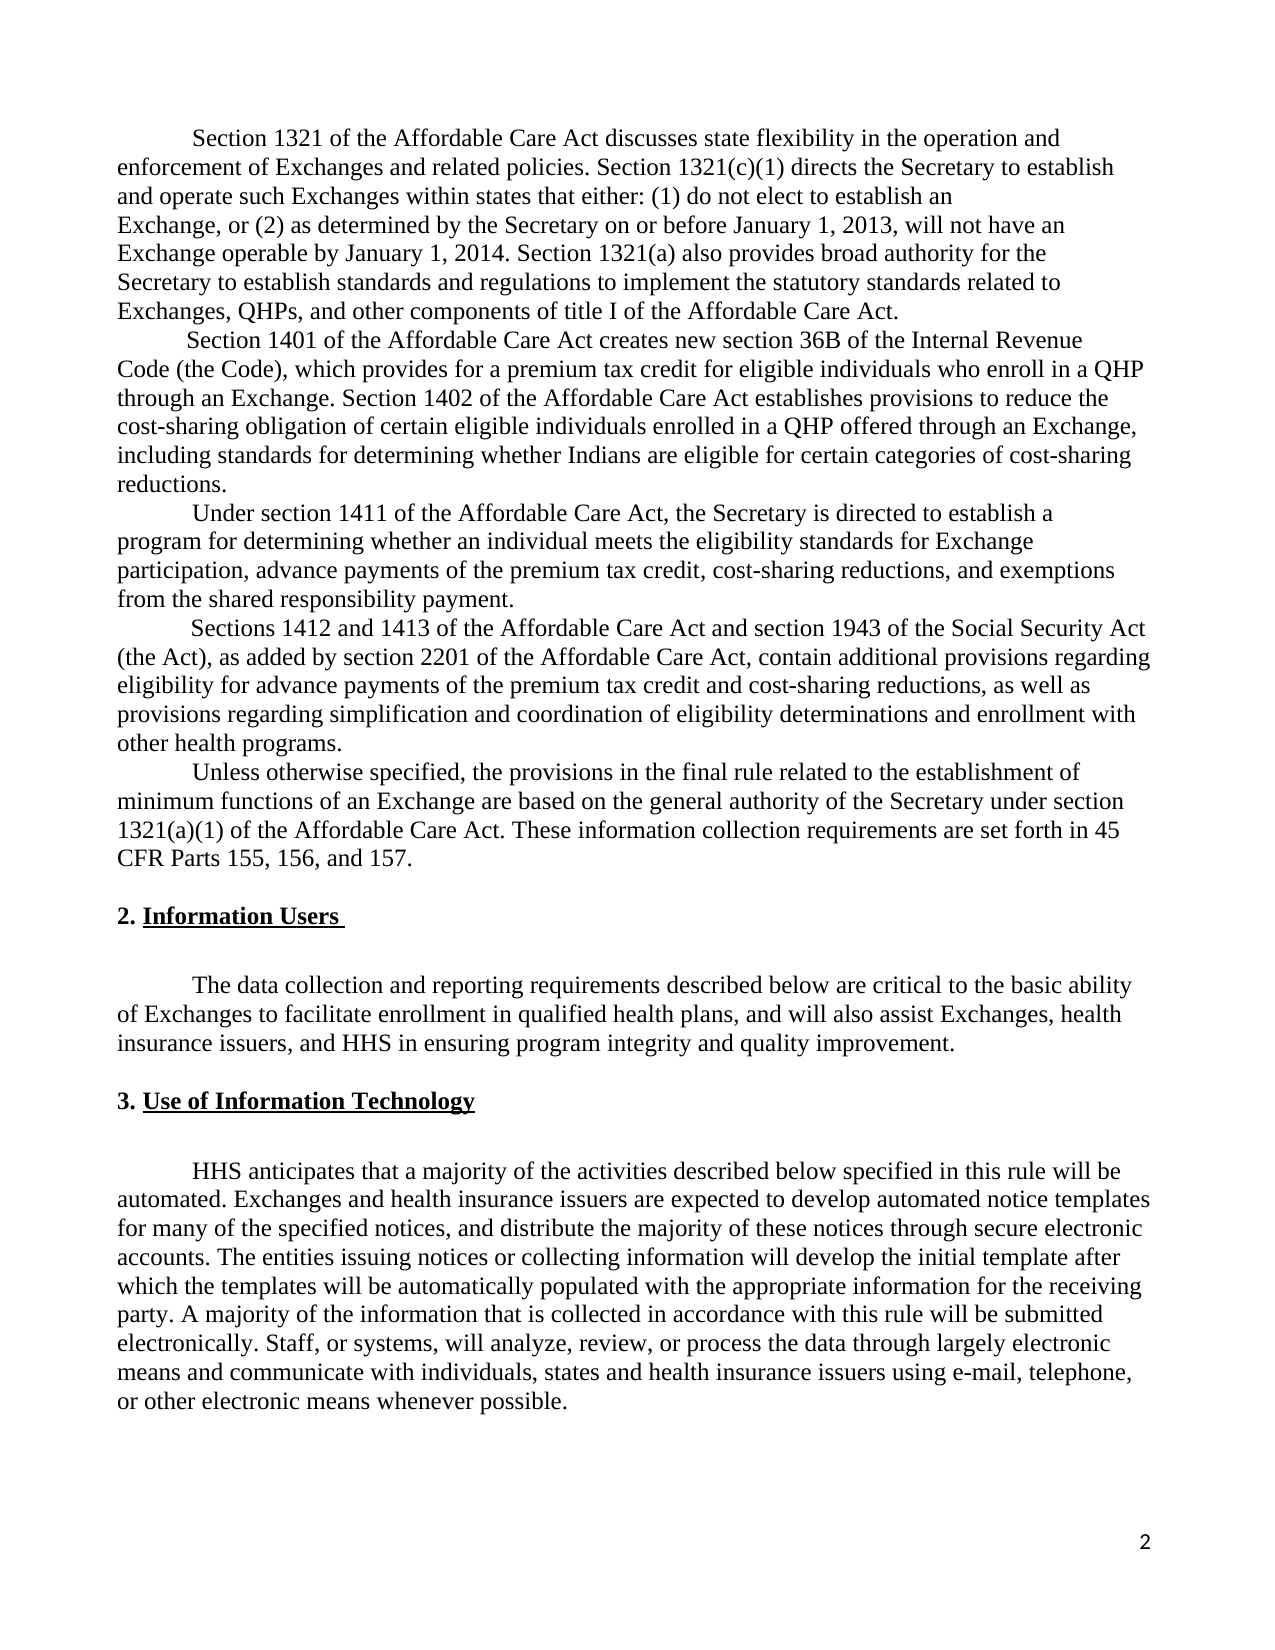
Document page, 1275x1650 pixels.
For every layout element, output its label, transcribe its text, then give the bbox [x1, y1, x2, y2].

text 2. Information Users [117, 901, 1156, 930]
text Section 1401 of the Affordable Care Act creates new section 36B of the Internal Revenue [117, 325, 1152, 354]
text Section 1321 of the Affordable Care Act discusses state flexibility in the operation and enforcement of Exchanges and related policies. Section 1321(c)(1) directs the Secretary to establish and operate such Exchanges within states that either: (1) do not elect to establish an [117, 123, 1156, 210]
text Under section 1411 of the Affordable Care Act, the Secretary is directed to establish a program for determining whether an individual meets the eligibility standards for Exchange participation, advance payments of the premium tax credit, cost-sharing reductions, and exemptions from the shared responsibility payment. [117, 498, 1139, 613]
text HHS anticipates that a majority of the activities described below specified in this rule will be automated. Exchanges and health insurance issuers are expected to develop automated notice templates for many of the specified notices, and distribute the majority of these notices through secure electronic accounts. The entities issuing notices or collecting information will develop the initial template after which the templates will be automatically populated with the appropriate information for the receiving party. A majority of the information that is collected in accordance with this rule will be submitted electronically. Staff, or systems, will analyze, review, or process the data through largely electronic means and communicate with individuals, states and health insurance issuers using e-mail, telephone, or other electronic means whenever possible. [117, 1156, 1156, 1414]
text Code (the Code), which provides for a premium tax credit for eligible individuals who enroll in a QHP through an Exchange. Section 1402 of the Affordable Care Act establishes provisions to reduce the cost-sharing obligation of certain eligible individuals enrolled in a QHP offered through an Exchange, including standards for determining whether Indians are eligible for certain categories of cost-sharing reductions. [117, 354, 1156, 498]
subtitle 3. Use of Information Technology [117, 1086, 1156, 1115]
text Unless otherwise specified, the provisions in the final rule related to the establishment of minimum functions of an Exchange are based on the general authority of the Secretary under section 1321(a)(1) of the Affordable Care Act. These information collection requirements are set forth in 45 CFR Parts 155, 156, and 157. [117, 757, 1139, 872]
text Exchange, or (2) as determined by the Secretary on or before January 1, 2013, will not have an Exchange operable by January 1, 2014. Section 1321(a) also provides broad authority for the Secretary to establish standards and regulations to implement the statutory standards related to Exchanges, QHPs, and other components of title I of the Affordable Care Act. [117, 210, 1139, 325]
text Sections 1412 and 1413 of the Affordable Care Act and section 1943 of the Social Security Act (the Act), as added by section 2201 of the Affordable Care Act, contain additional provisions regarding eligibility for advance payments of the premium tax credit and cost-sharing reductions, as well as provisions regarding simplification and coordination of eligibility determinations and enrollment with other health programs. [117, 613, 1156, 757]
text The data collection and reporting requirements described below are critical to the basic ability of Exchanges to facilitate enrollment in qualified health plans, and will also assist Exchanges, health insurance issuers, and HHS in ensuring program integrity and quality improvement. [117, 971, 1139, 1057]
